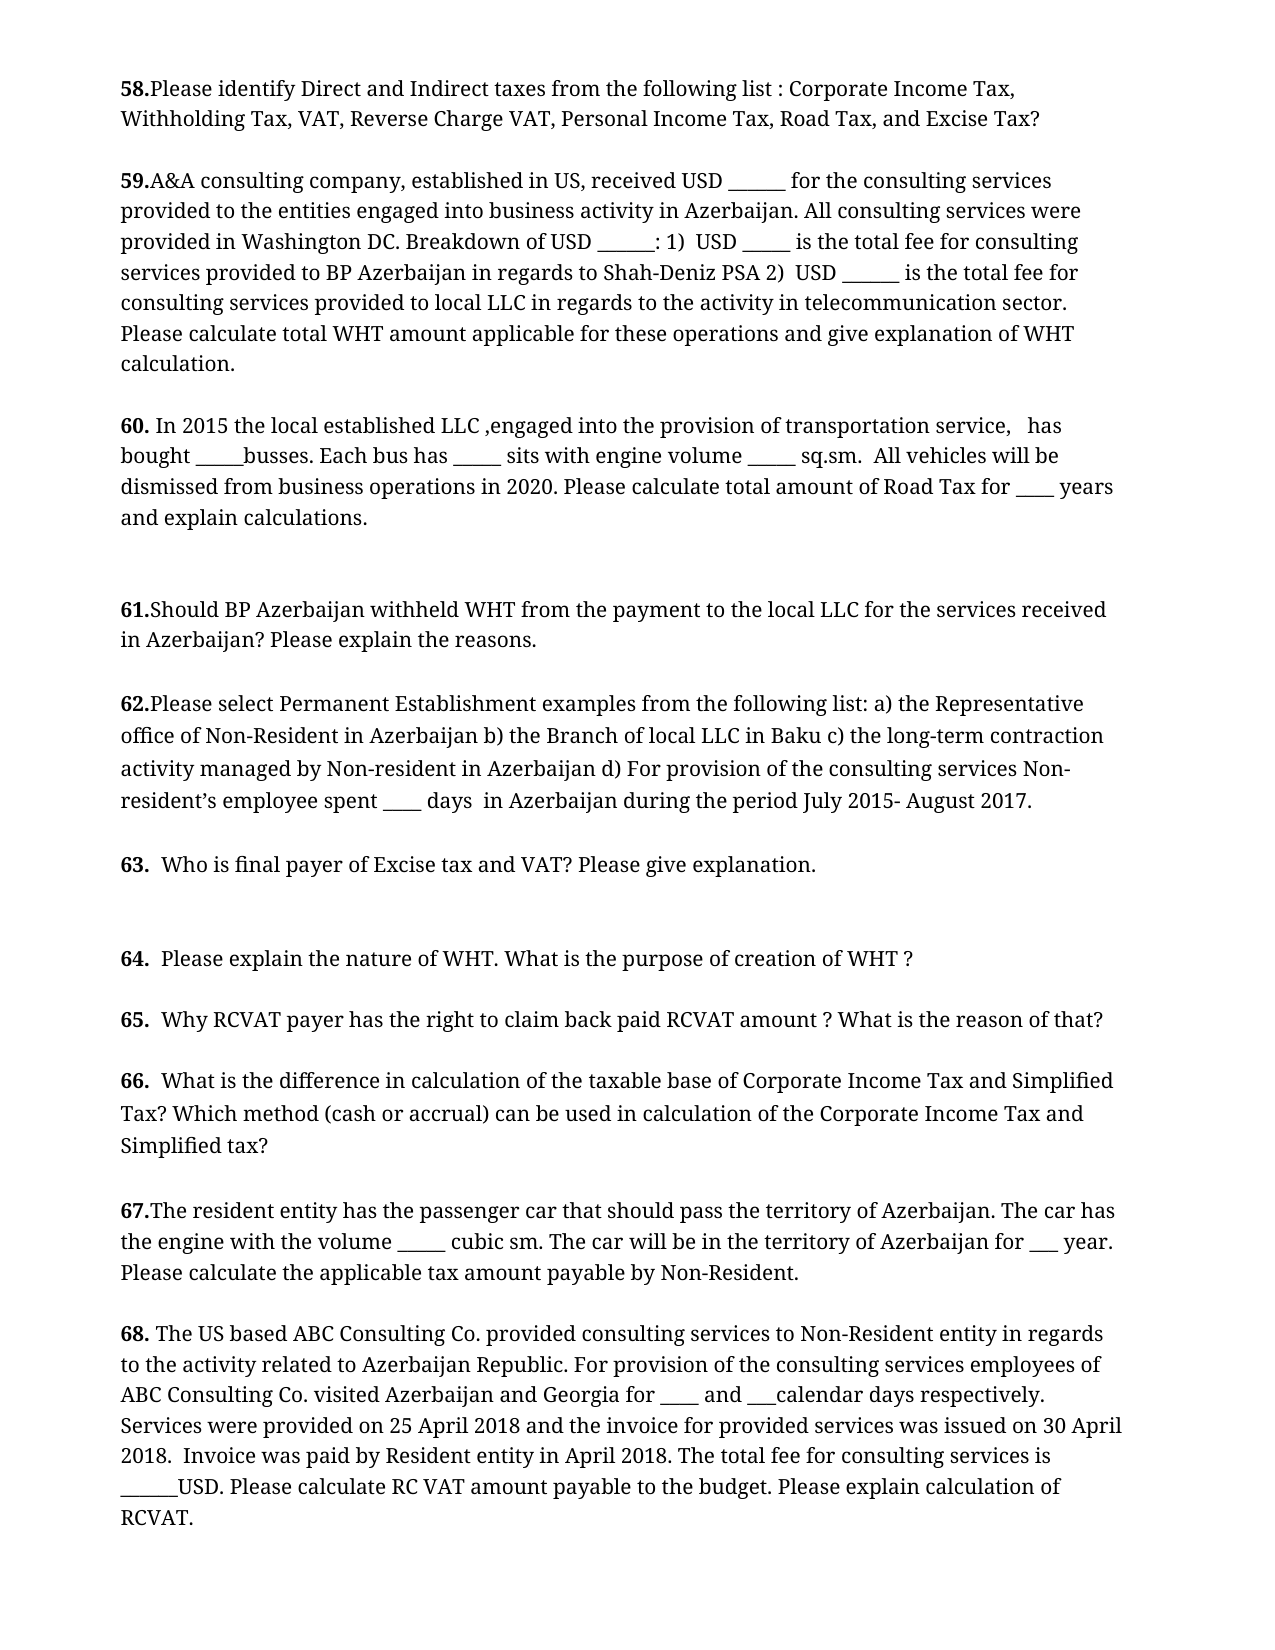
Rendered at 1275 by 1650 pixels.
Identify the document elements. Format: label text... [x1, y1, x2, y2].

list A&A consulting company, established in US, received USD ______ for the consulting services provided to the entities engaged into business activity in Azerbaijan. All consulting services were provided in Washington DC. Breakdown of USD ______: 1) USD _____ is the total fee for consulting services provided to BP Azerbaijan in regards to Shah-Deniz PSA 2) USD ______ is the total fee for consulting services provided to local LLC in regards to the activity in telecommunication sector. Please calculate total WHT amount applicable for these operations and give explanation of WHT calculation. [120, 166, 1125, 378]
list Should BP Azerbaijan withheld WHT from the payment to the local LLC for the services received in Azerbaijan? Please explain the reasons. [120, 595, 1125, 654]
list Why RCVAT payer has the right to claim back paid RCVAT amount ? What is the reason of that? [120, 1005, 1125, 1033]
list In 2015 the local established LLC ,engaged into the provision of transportation service, has bought _____busses. Each bus has _____ sits with engine volume _____ sq.sm. All vehicles will be dismissed from business operations in 2020. Please calculate total amount of Road Tax for ____ years and explain calculations. [120, 411, 1125, 531]
list What is the difference in calculation of the taxable base of Corporate Income Tax and Simplified Tax? Which method (cash or accrual) can be used in calculation of the Corporate Income Tax and Simplified tax? [120, 1066, 1125, 1160]
list Who is final payer of Excise tax and VAT? Please give explanation. [120, 850, 1125, 878]
list Please select Permanent Establishment examples from the following list: a) the Representative office of Non-Resident in Azerbaijan b) the Branch of local LLC in Baku c) the long-term contraction activity managed by Non-resident in Azerbaijan d) For provision of the consulting services Non-resident’s employee spent ____ days in Azerbaijan during the period July 2015- August 2017. [120, 689, 1125, 815]
list The US based ABC Consulting Co. provided consulting services to Non-Resident entity in regards to the activity related to Azerbaijan Republic. For provision of the consulting services employees of ABC Consulting Co. visited Azerbaijan and Georgia for ____ and ___calendar days respectively. Services were provided on 25 April 2018 and the invoice for provided services was issued on 30 April 2018. Invoice was paid by Resident entity in April 2018. The total fee for consulting services is ______USD. Please calculate RC VAT amount payable to the budget. Please explain calculation of RCVAT. [120, 1319, 1125, 1531]
list Please explain the nature of WHT. What is the purpose of creation of WHT ? [120, 944, 1125, 972]
list Please identify Direct and Indirect taxes from the following list : Corporate Income Tax, Withholding Tax, VAT, Reverse Charge VAT, Personal Income Tax, Road Tax, and Excise Tax? [120, 74, 1125, 133]
list The resident entity has the passenger car that should pass the territory of Azerbaijan. The car has the engine with the volume _____ cubic sm. The car will be in the territory of Azerbaijan for ___ year. Please calculate the applicable tax amount payable by Non-Resident. [120, 1197, 1125, 1286]
